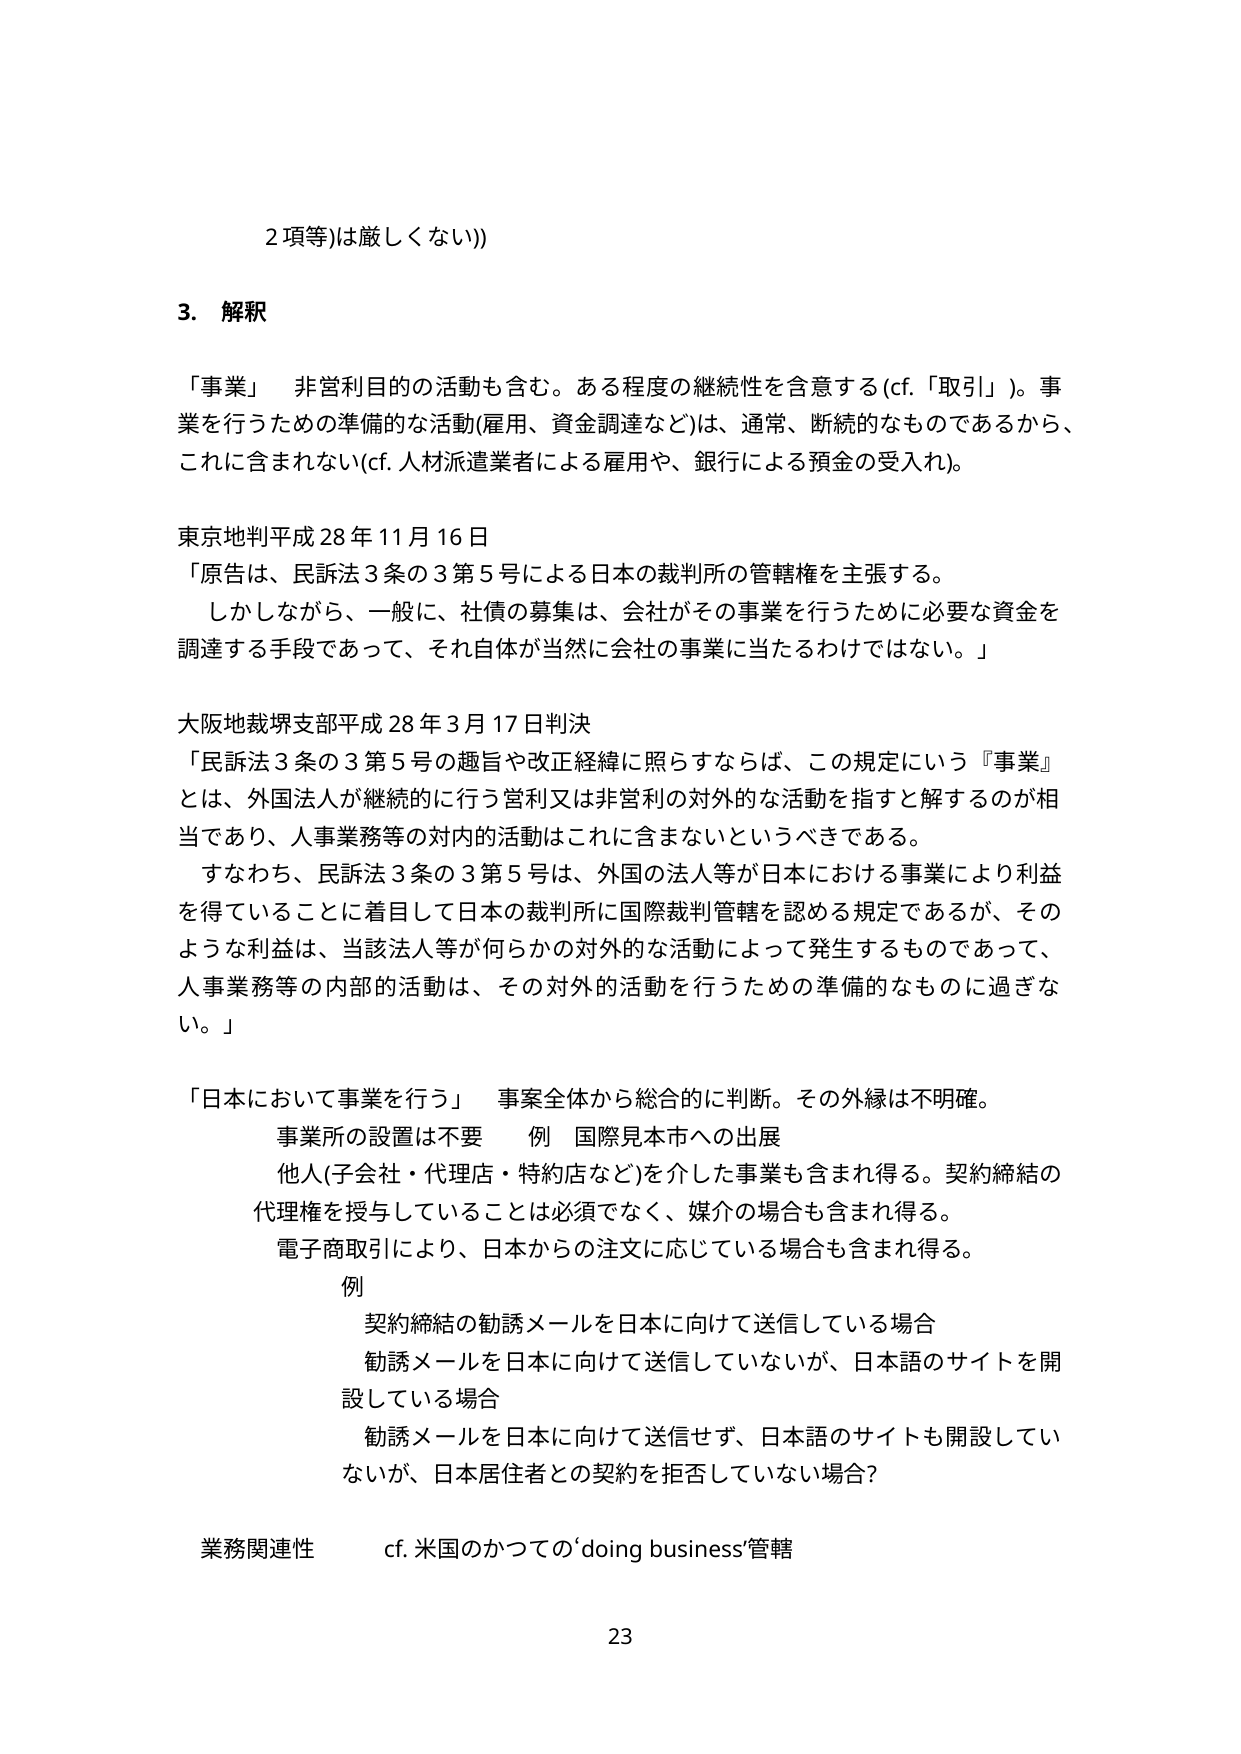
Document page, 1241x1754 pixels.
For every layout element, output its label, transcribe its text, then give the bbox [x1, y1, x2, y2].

text 「民訴法３条の３第５号の趣旨や改正経緯に照らすならば、この規定にいう『事業』とは、外国法人が継続的に行う営利又は非営利の対外的な活動を指すと解するのが相当であり、人事業務等の対内的活動はこれに含まないというべきである。 [177, 742, 1063, 854]
text 他人(子会社・代理店・特約店など)を介した事業も含まれ得る。契約締結の代理権を授与していることは必須でなく、媒介の場合も含まれ得る。 [254, 1154, 1063, 1229]
subtitle 解釈 [177, 292, 1063, 329]
text 電子商取引により、日本からの注文に応じている場合も含まれ得る。 [254, 1229, 1063, 1267]
text 契約締結の勧誘メールを日本に向けて送信している場合 [341, 1304, 1063, 1342]
text すなわち、民訴法３条の３第５号は、外国の法人等が日本における事業により利益を得ていることに着目して日本の裁判所に国際裁判管轄を認める規定であるが、そのような利益は、当該法人等が何らかの対外的な活動によって発生するものであって、人事業務等の内部的活動は、その対外的活動を行うための準備的なものに過ぎない。」 [177, 854, 1063, 1042]
text 勧誘メールを日本に向けて送信していないが、日本語のサイトを開設している場合 [341, 1342, 1063, 1417]
text 事業所の設置は不要 例 国際見本市への出展 [254, 1117, 1063, 1154]
text 勧誘メールを日本に向けて送信せず、日本語のサイトも開設していないが、日本居住者との契約を拒否していない場合? [341, 1417, 1063, 1492]
text 「日本において事業を行う」 事案全体から総合的に判断。その外縁は不明確。 [177, 1079, 1063, 1117]
text 東京地判平成28年11月16日 [177, 517, 1063, 554]
text 大阪地裁堺支部平成28年3月17日判決 [177, 704, 1063, 742]
text 「事業」 非営利目的の活動も含む。ある程度の継続性を含意する(cf.「取引」)。事業を行うための準備的な活動(雇用、資金調達など)は、通常、断続的なものであるから、これに含まれない(cf. 人材派遣業者による雇用や、銀行による預金の受入れ)。 [177, 367, 1063, 479]
text 例 [254, 1267, 1063, 1304]
text 業務関連性 cf. 米国のかつての‘doing business’管轄 [177, 1529, 1063, 1567]
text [265, 217, 1063, 254]
text 「原告は、民訴法３条の３第５号による日本の裁判所の管轄権を主張する。 [177, 554, 1063, 592]
text しかしながら、一般に、社債の募集は、会社がその事業を行うために必要な資金を調達する手段であって、それ自体が当然に会社の事業に当たるわけではない。」 [177, 592, 1063, 667]
